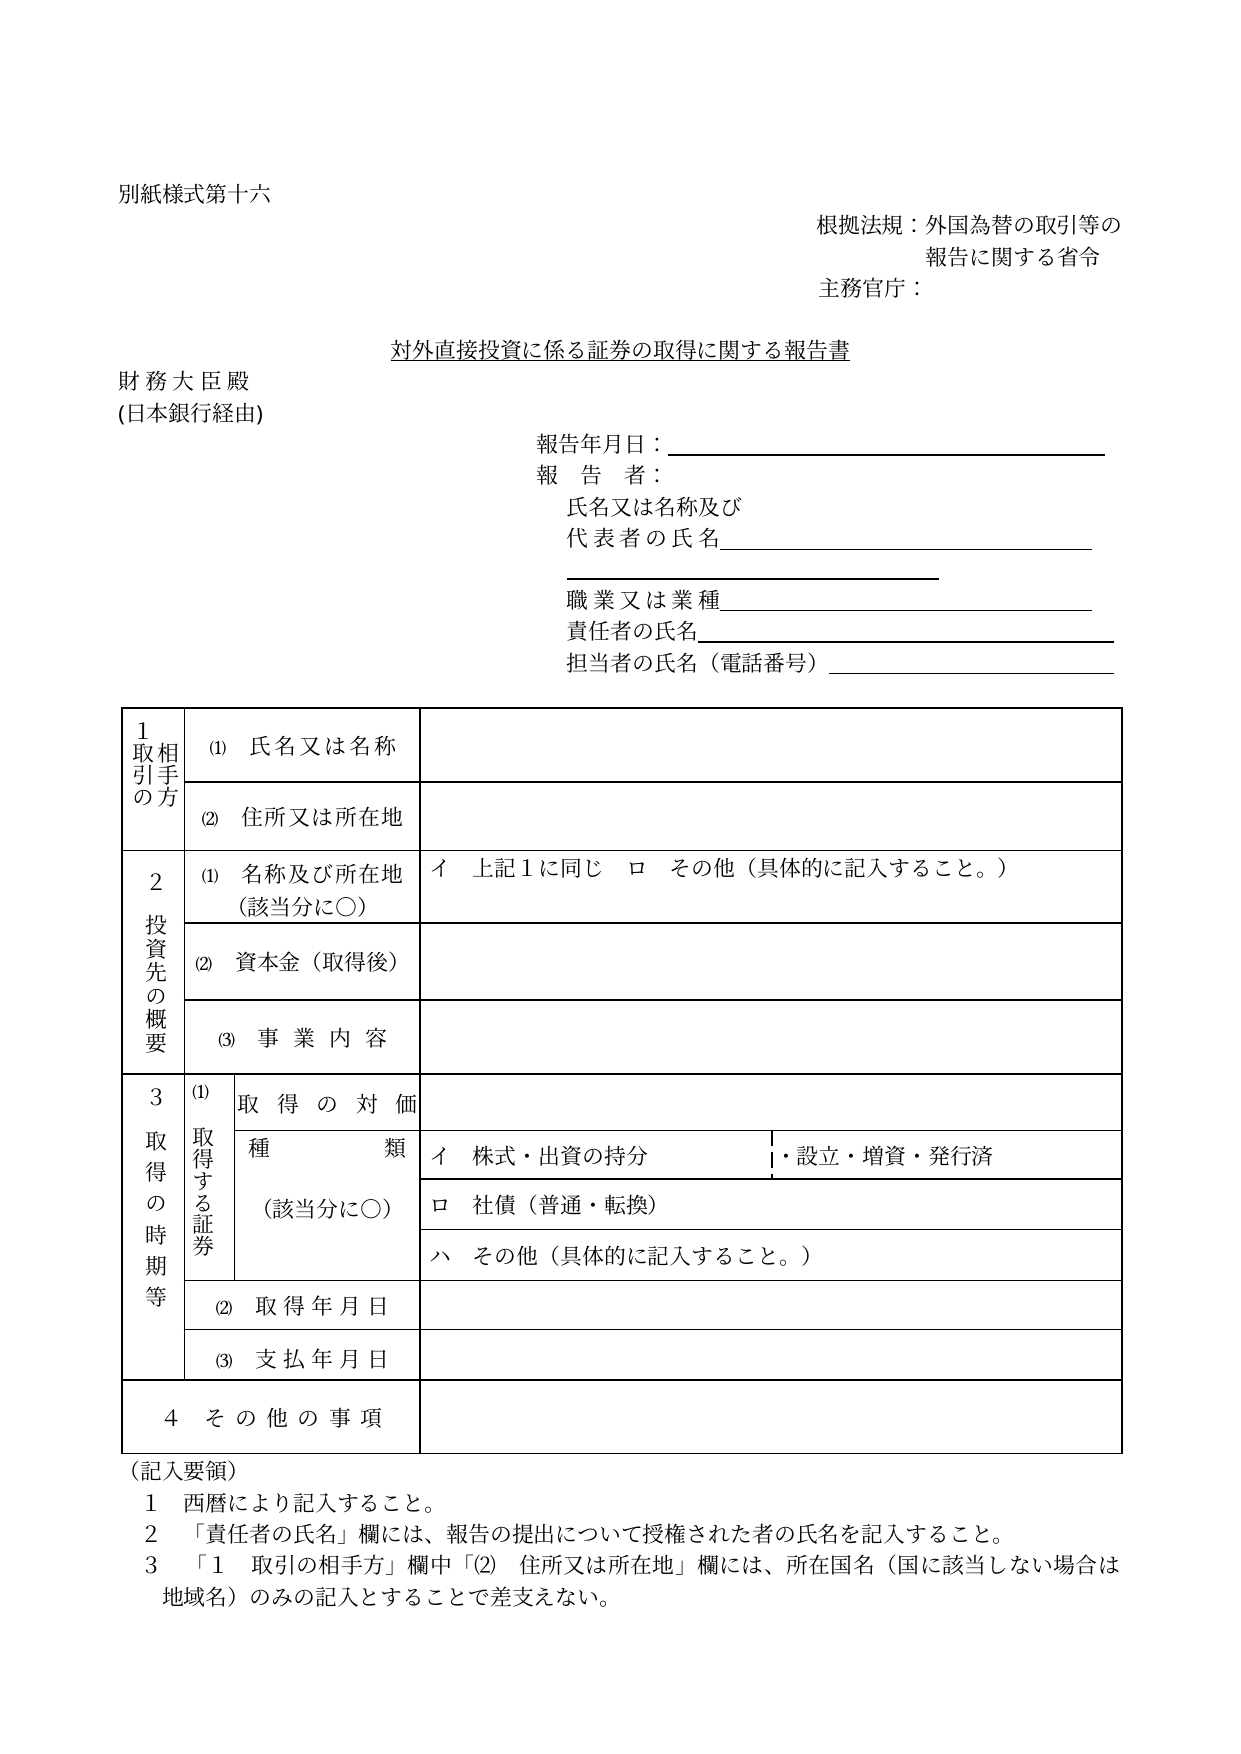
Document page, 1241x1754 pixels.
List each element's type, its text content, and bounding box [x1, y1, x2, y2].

text 報告年月日： [531, 427, 1122, 459]
table_cell ⑶ 事業内容 [185, 1001, 419, 1073]
table_cell ・設立・増資・発行済 [772, 1131, 1121, 1178]
text ２ 「責任者の氏名」欄には、報告の提出について授権された者の氏名を記入すること。 [118, 1517, 1122, 1549]
table_cell 種 類 （該当分に○） [235, 1131, 419, 1280]
table_cell イ 株式・出資の持分 [421, 1131, 772, 1178]
text 報 告 者： [531, 459, 1122, 490]
text 職業又は業種 [567, 583, 1122, 614]
table_cell [421, 783, 1121, 850]
text ３ 「１ 取引の相手方」欄中「⑵ 住所又は所在地」欄には、所在国名（国に該当しない場合は地域名）のみの記入とすることで差支えない。 [118, 1549, 1122, 1612]
table_cell ⑴ 名称及び所在地 （該当分に○） [185, 851, 419, 922]
table_cell イ 上記１に同じ ロ その他（具体的に記入すること。） [421, 851, 1121, 922]
table_cell 取得の対価 [235, 1075, 419, 1130]
table_cell [421, 1281, 1121, 1328]
table_header [421, 709, 1121, 781]
text 責任者の氏名 [567, 614, 1122, 646]
table_cell ⑵ 取得年月日 [185, 1281, 419, 1328]
text 報告に関する省令 [681, 240, 1122, 272]
table_cell ⑶ 支払年月日 [185, 1330, 419, 1379]
text 担当者の氏名（電話番号） [567, 646, 1122, 677]
table_cell [421, 1075, 1121, 1130]
text 対外直接投資に係る証券の取得に関する報告書 [118, 333, 1122, 364]
table_cell ハ その他（具体的に記入すること。） [421, 1230, 1121, 1280]
text 財務大臣殿 [118, 364, 1122, 396]
text １ 西暦により記入すること。 [118, 1486, 1122, 1517]
text 代表者の氏名 [567, 522, 1122, 553]
table_cell ４ その他の事項 [123, 1381, 419, 1453]
table_cell [421, 1330, 1121, 1379]
table_header 相手方 １取引の [123, 709, 184, 850]
table_cell [421, 1001, 1121, 1073]
table_cell ⑵ 住所又は所在地 [185, 783, 419, 850]
table_cell ロ 社債（普通・転換） [421, 1180, 1121, 1229]
text 氏名又は名称及び [567, 490, 1122, 522]
table_cell ⑵ 資本金（取得後） [185, 924, 419, 999]
text 根拠法規：外国為替の取引等の [118, 209, 1122, 240]
table_cell [421, 1381, 1121, 1453]
table_header ⑴ 氏名又は名称 [185, 709, 419, 781]
table_cell [421, 924, 1121, 999]
table_cell ３ 取得の時期等 [123, 1075, 184, 1379]
text （記入要領） [118, 1454, 1122, 1486]
text (日本銀行経由) [118, 396, 1122, 427]
table_cell ⑴ 取得する証券 [185, 1075, 234, 1280]
text 別紙様式第十六 [118, 177, 1122, 209]
text 主務官庁： [819, 272, 1122, 303]
table_cell ２ 投資先の概要 [123, 851, 184, 1073]
